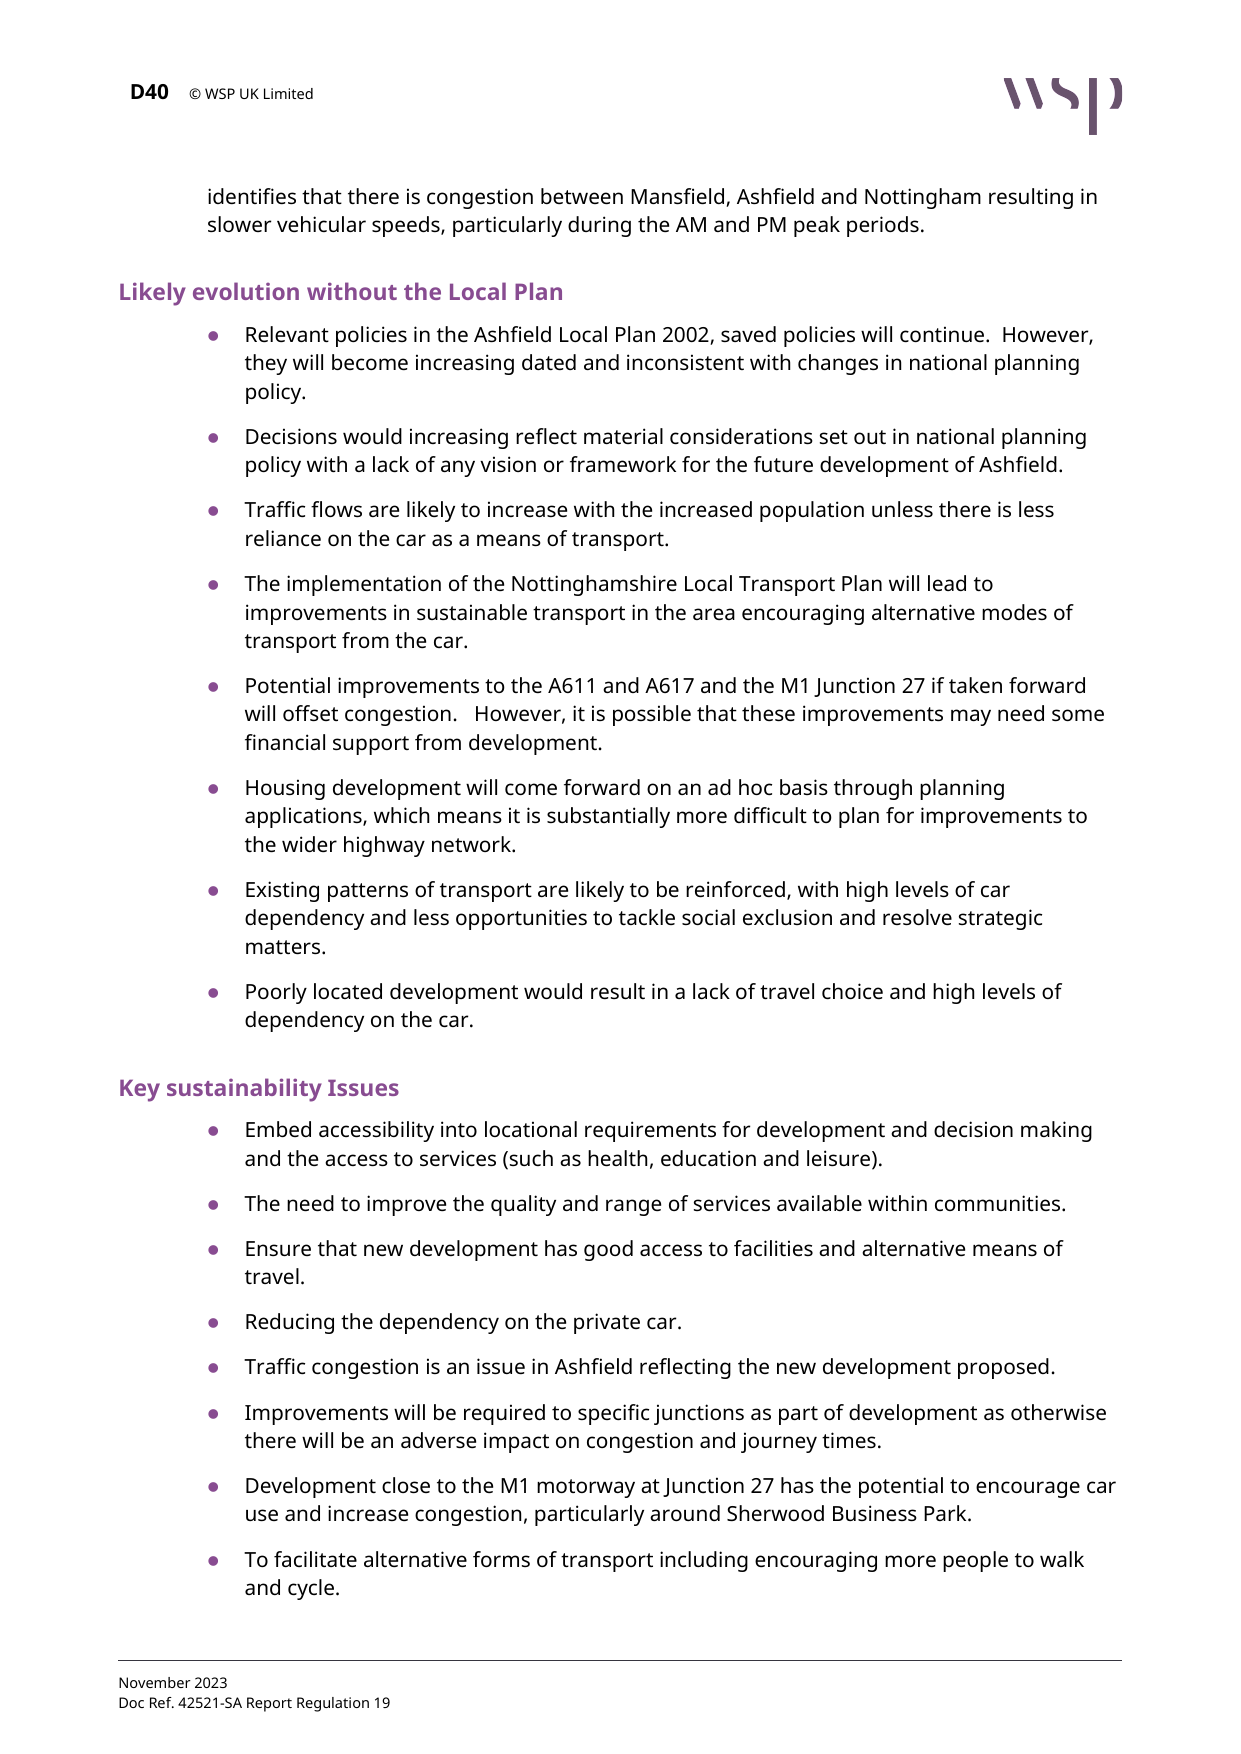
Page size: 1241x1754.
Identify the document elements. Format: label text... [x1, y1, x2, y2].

text Poorly located development would result in a lack of travel choice and high levels of dependency on the car. [207, 977, 1122, 1034]
text Traffic flows are likely to increase with the increased population unless there is less reliance on the car as a means of transport. [207, 496, 1122, 552]
text Decisions would increasing reflect material considerations set out in national planning policy with a lack of any vision or framework for the future development of Ashfield. [207, 422, 1122, 479]
text Existing patterns of transport are likely to be reinforced, with high levels of car dependency and less opportunities to tackle social exclusion and resolve strategic matters. [207, 875, 1122, 960]
text Embed accessibility into locational requirements for development and decision making and the access to services (such as health, education and leisure). [207, 1115, 1122, 1172]
text To facilitate alternative forms of transport including encouraging more people to walk and cycle. [207, 1545, 1122, 1602]
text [118, 182, 1122, 239]
text Ensure that new development has good access to facilities and alternative means of travel. [207, 1234, 1122, 1291]
text Traffic congestion is an issue in Ashfield reflecting the new development proposed. [207, 1352, 1122, 1381]
subtitle Key sustainability Issues [118, 1071, 1122, 1103]
text Relevant policies in the Ashfield Local Plan 2002, saved policies will continue. However, they will become increasing dated and inconsistent with changes in national planning policy. [207, 320, 1122, 405]
text Housing development will come forward on an ad hoc basis through planning applications, which means it is substantially more difficult to plan for improvements to the wider highway network. [207, 773, 1122, 858]
subtitle Likely evolution without the Local Plan [118, 276, 1122, 308]
text Reducing the dependency on the private car. [207, 1307, 1122, 1336]
text The implementation of the Nottinghamshire Local Transport Plan will lead to improvements in sustainable transport in the area encouraging alternative modes of transport from the car. [207, 569, 1122, 654]
text Potential improvements to the A611 and A617 and the M1 Junction 27 if taken forward will offset congestion. However, it is possible that these improvements may need some financial support from development. [207, 671, 1122, 756]
text Improvements will be required to specific junctions as part of development as otherwise there will be an adverse impact on congestion and journey times. [207, 1398, 1122, 1454]
text The need to improve the quality and range of services available within communities. [207, 1189, 1122, 1217]
text Development close to the M1 motorway at Junction 27 has the potential to encourage car use and increase congestion, particularly around Sherwood Business Park. [207, 1471, 1122, 1528]
